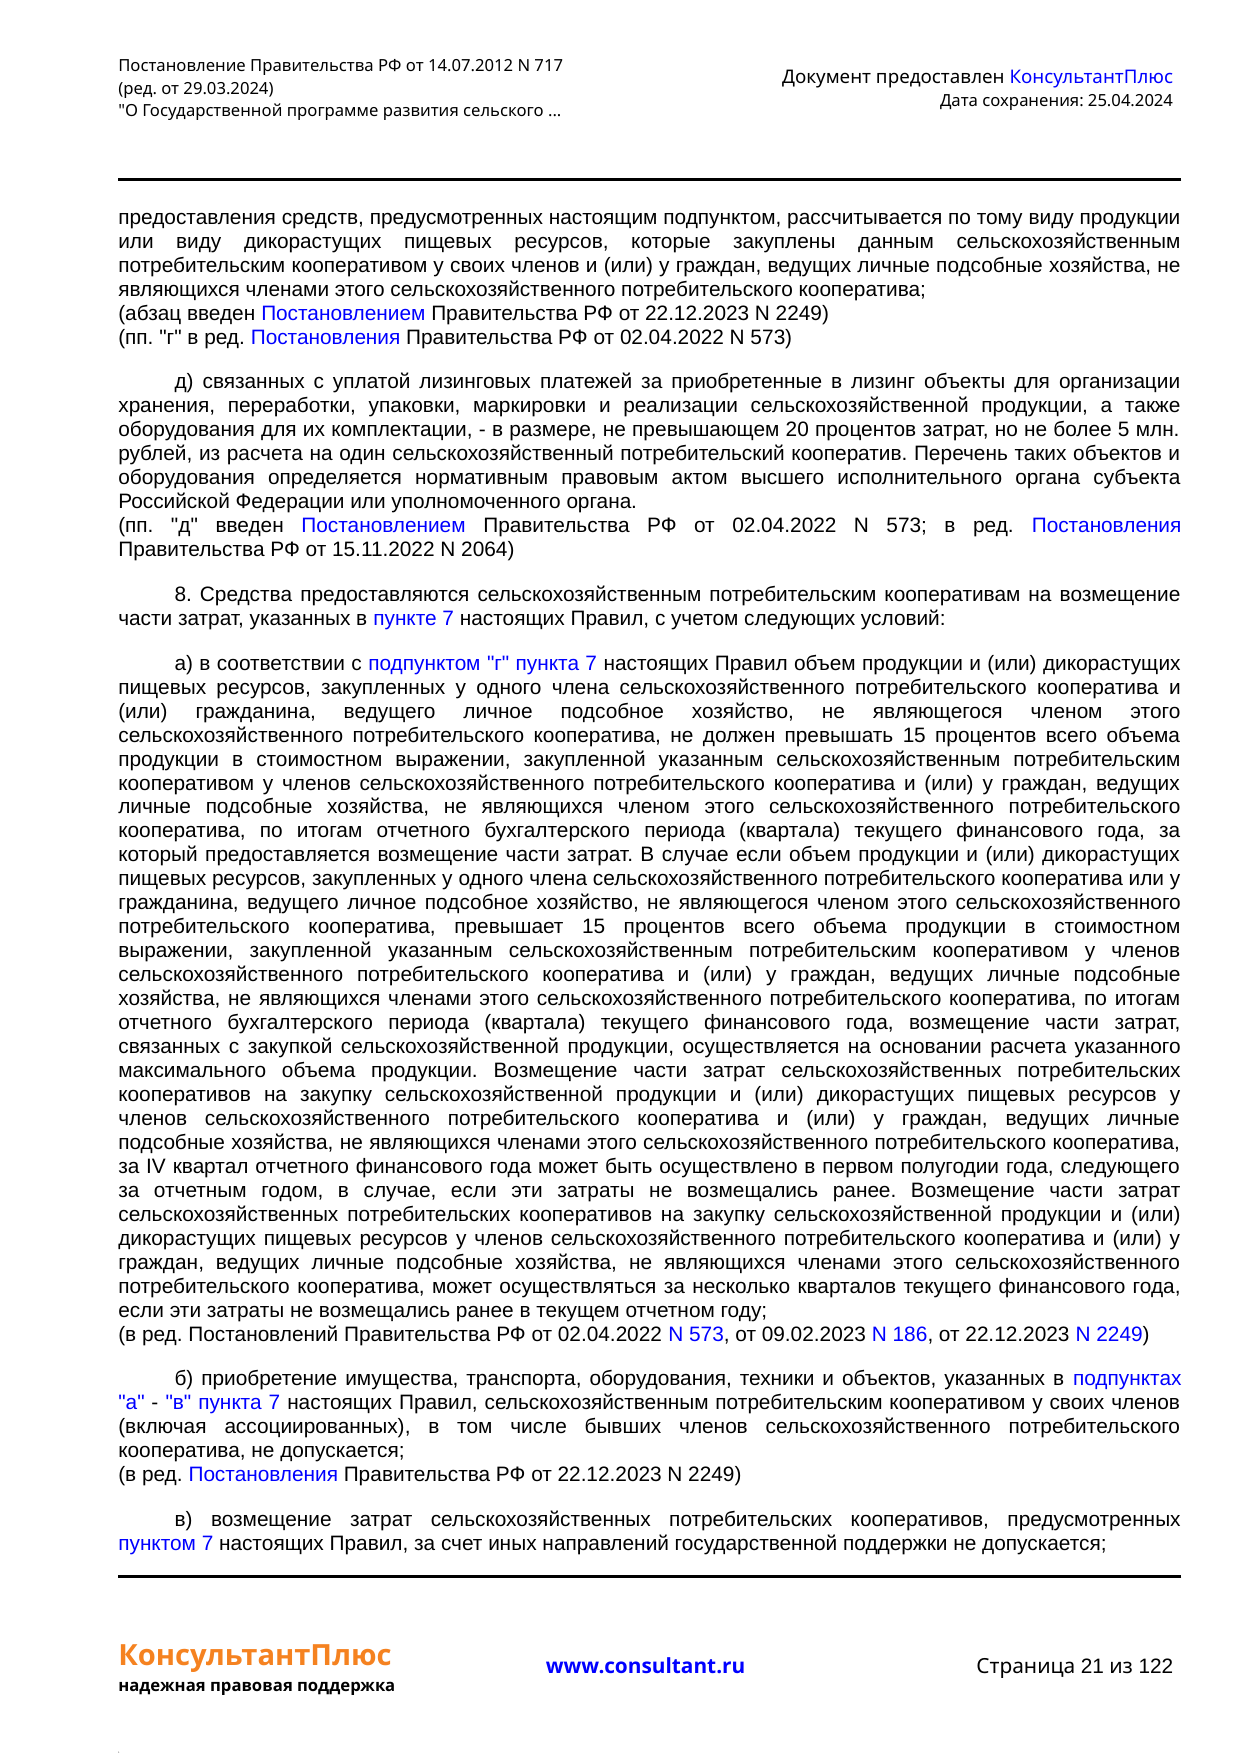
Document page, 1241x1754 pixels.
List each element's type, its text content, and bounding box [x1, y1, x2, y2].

text д) связанных с уплатой лизинговых платежей за приобретенные в лизинг объекты для организации хранения, переработки, упаковки, маркировки и реализации сельскохозяйственной продукции, а также оборудования для их комплектации, - в размере, не превышающем 20 процентов затрат, но не более 5 млн. рублей, из расчета на один сельскохозяйственный потребительский кооператив. Перечень таких объектов и оборудования определяется нормативным правовым актом высшего исполнительного органа субъекта Российской Федерации или уполномоченного органа. [118, 369, 1181, 513]
text (абзац введен Постановлением Правительства РФ от 22.12.2023 N 2249) [118, 301, 1181, 324]
text а) в соответствии с подпунктом "г" пункта 7 настоящих Правил объем продукции и (или) дикорастущих пищевых ресурсов, закупленных у одного члена сельскохозяйственного потребительского кооператива и (или) гражданина, ведущего личное подсобное хозяйство, не являющегося членом этого сельскохозяйственного потребительского кооператива, не должен превышать 15 процентов всего объема продукции в стоимостном выражении, закупленной указанным сельскохозяйственным потребительским кооперативом у членов сельскохозяйственного потребительского кооператива и (или) у граждан, ведущих личные подсобные хозяйства, не являющихся членом этого сельскохозяйственного потребительского кооператива, по итогам отчетного бухгалтерского периода (квартала) текущего финансового года, за который предоставляется возмещение части затрат. В случае если объем продукции и (или) дикорастущих пищевых ресурсов, закупленных у одного члена сельскохозяйственного потребительского кооператива или у гражданина, ведущего личное подсобное хозяйство, не являющегося членом этого сельскохозяйственного потребительского кооператива, превышает 15 процентов всего объема продукции в стоимостном выражении, закупленной указанным сельскохозяйственным потребительским кооперативом у членов сельскохозяйственного потребительского кооператива и (или) у граждан, ведущих личные подсобные хозяйства, не являющихся членами этого сельскохозяйственного потребительского кооператива, по итогам отчетного бухгалтерского периода (квартала) текущего финансового года, возмещение части затрат, связанных с закупкой сельскохозяйственной продукции, осуществляется на основании расчета указанного максимального объема продукции. Возмещение части затрат сельскохозяйственных потребительских кооперативов на закупку сельскохозяйственной продукции и (или) дикорастущих пищевых ресурсов у членов сельскохозяйственного потребительского кооператива и (или) у граждан, ведущих личные подсобные хозяйства, не являющихся членами этого сельскохозяйственного потребительского кооператива, за IV квартал отчетного финансового года может быть осуществлено в первом полугодии года, следующего за отчетным годом, в случае, если эти затраты не возмещались ранее. Возмещение части затрат сельскохозяйственных потребительских кооперативов на закупку сельскохозяйственной продукции и (или) дикорастущих пищевых ресурсов у членов сельскохозяйственного потребительского кооператива и (или) у граждан, ведущих личные подсобные хозяйства, не являющихся членами этого сельскохозяйственного потребительского кооператива, может осуществляться за несколько кварталов текущего финансового года, если эти затраты не возмещались ранее в текущем отчетном году; [118, 651, 1181, 1321]
text в) возмещение затрат сельскохозяйственных потребительских кооперативов, предусмотренных пунктом 7 настоящих Правил, за счет иных направлений государственной поддержки не допускается; [118, 1507, 1181, 1555]
text (в ред. Постановления Правительства РФ от 22.12.2023 N 2249) [118, 1462, 1181, 1486]
text (пп. "г" в ред. Постановления Правительства РФ от 02.04.2022 N 573) [118, 324, 1181, 348]
text 8. Средства предоставляются сельскохозяйственным потребительским кооперативам на возмещение части затрат, указанных в пункте 7 настоящих Правил, с учетом следующих условий: [118, 582, 1181, 630]
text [118, 205, 1181, 301]
text (в ред. Постановлений Правительства РФ от 02.04.2022 N 573, от 09.02.2023 N 186, от 22.12.2023 N 2249) [118, 1321, 1181, 1345]
text б) приобретение имущества, транспорта, оборудования, техники и объектов, указанных в подпунктах "а" - "в" пункта 7 настоящих Правил, сельскохозяйственным потребительским кооперативом у своих членов (включая ассоциированных), в том числе бывших членов сельскохозяйственного потребительского кооператива, не допускается; [118, 1366, 1181, 1462]
text (пп. "д" введен Постановлением Правительства РФ от 02.04.2022 N 573; в ред. Постановления Правительства РФ от 15.11.2022 N 2064) [118, 513, 1181, 561]
